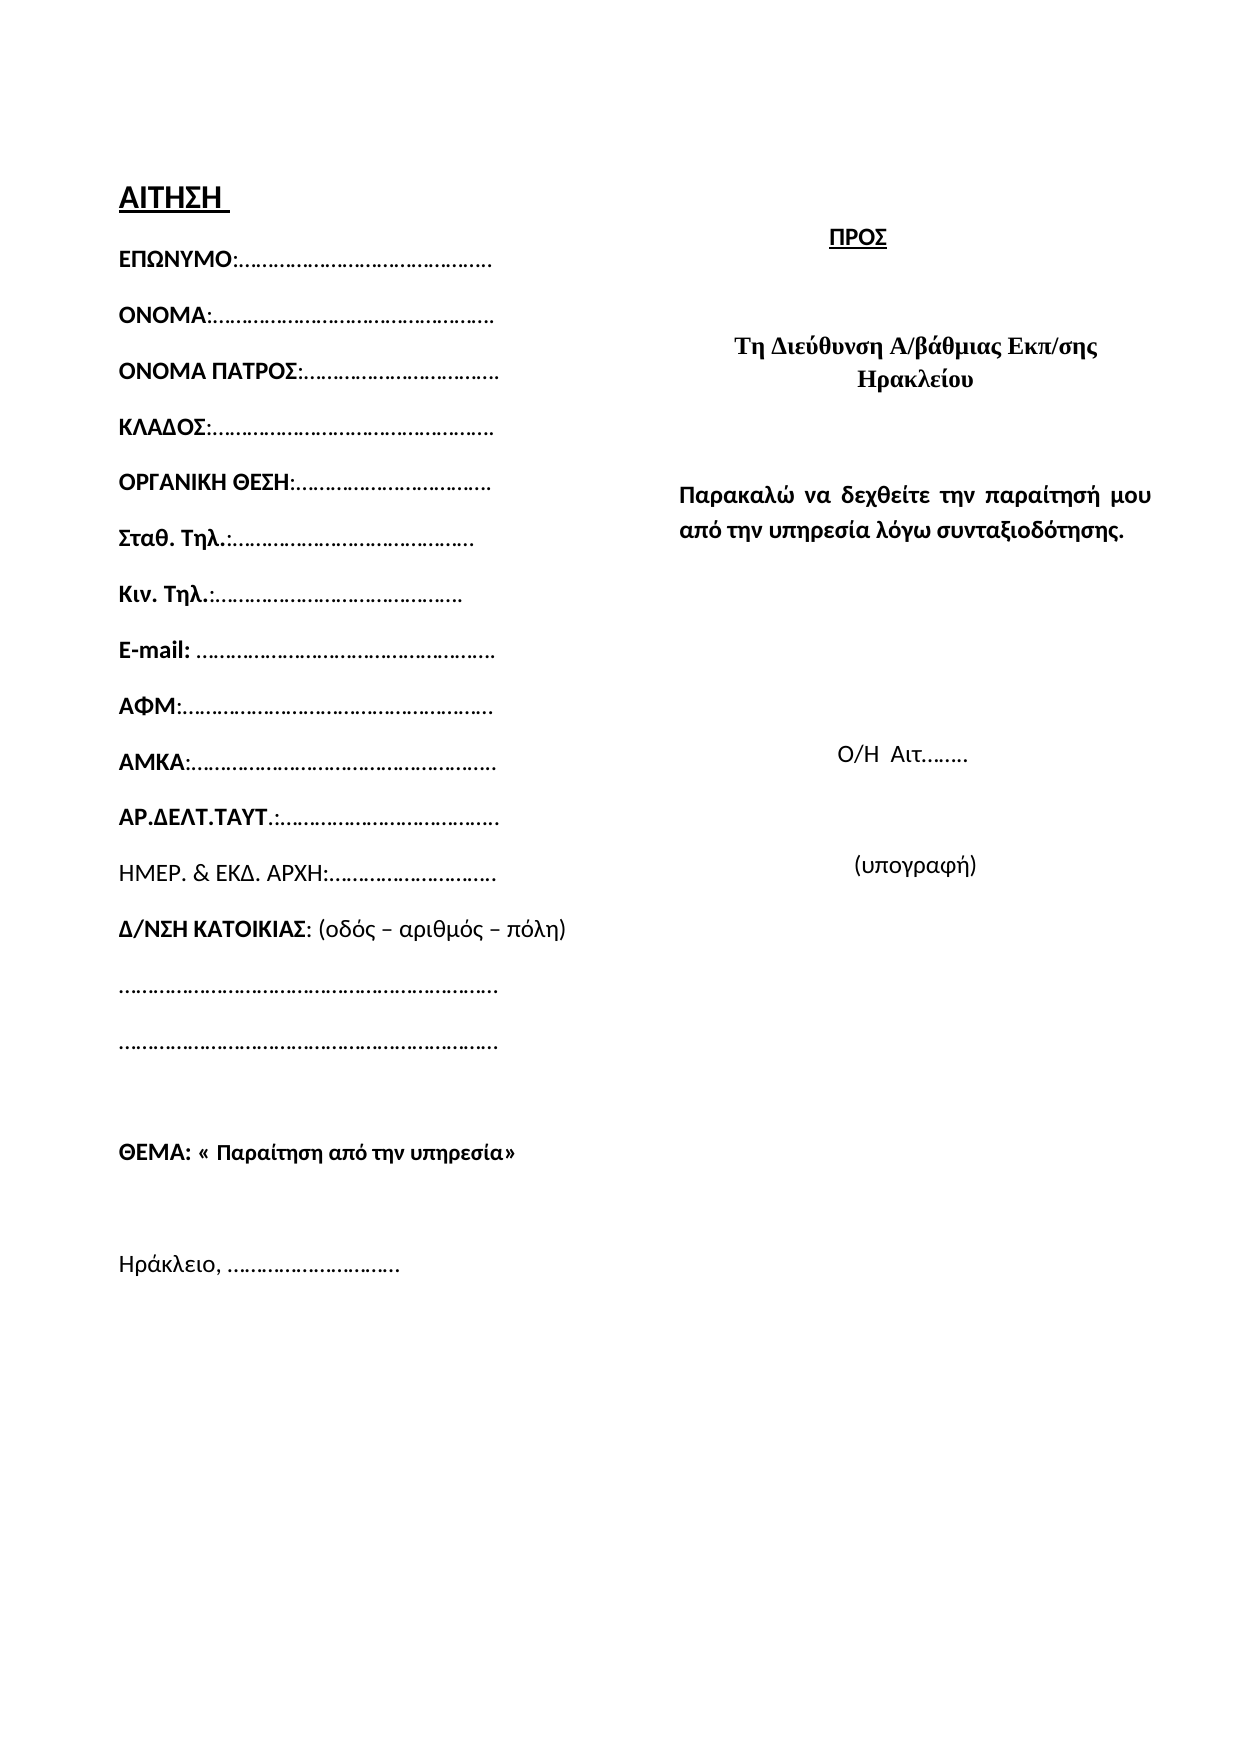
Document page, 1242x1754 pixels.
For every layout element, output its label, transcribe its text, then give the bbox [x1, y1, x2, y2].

text ΟΡΓΑΝΙΚΗ ΘΕΣΗ:……………………………. [119, 467, 649, 497]
text Κιν. Τηλ.:……………………………………. [119, 578, 649, 609]
text Σταθ. Τηλ.:…………………………………… [119, 522, 649, 553]
text ΘΕΜΑ: « Παραίτηση από την υπηρεσία» [119, 1137, 649, 1167]
text ΗΜΕΡ. & ΕΚΔ. ΑΡΧΗ:……………………….. [119, 857, 649, 888]
text ………………………………………………………… [119, 1025, 649, 1055]
text ΟΝΟΜΑ:…………………………………………. [119, 299, 649, 329]
text (υπογραφή) [679, 849, 1152, 880]
text Ηράκλειο, ………………………… [119, 1248, 649, 1279]
text E-mail: ……………………………………………. [119, 634, 649, 664]
text ΑΡ.ΔΕΛΤ.ΤΑΥΤ.:……………………………….. [119, 802, 649, 832]
text ΠΡΟΣ [679, 221, 1152, 252]
text Ο/Η Αιτ…….. [679, 738, 1152, 768]
text ΚΛΑΔΟΣ:…………………………………………. [119, 411, 649, 441]
text Παρακαλώ να δεχθείτε την παραίτησή μου από την υπηρεσία λόγω συνταξιοδότησης. [679, 479, 1152, 545]
text ΑΦΜ:……………………………………………… [119, 690, 649, 720]
text ΑΜΚΑ:…………………………………………….. [119, 746, 649, 776]
text ΕΠΩΝΥΜΟ:…………………………………….. [119, 243, 649, 274]
text ………………………………………………………… [119, 969, 649, 999]
text ΟΝΟΜΑ ΠΑΤΡΟΣ:……………………………. [119, 355, 649, 385]
text ΑΙΤΗΣΗ [119, 176, 649, 216]
text Δ/ΝΣΗ ΚΑΤΟΙΚΙΑΣ: (οδός – αριθμός – πόλη) [119, 913, 649, 944]
text Τη Διεύθυνση Α/βάθμιας Εκπ/σης Ηρακλείου [679, 331, 1152, 392]
